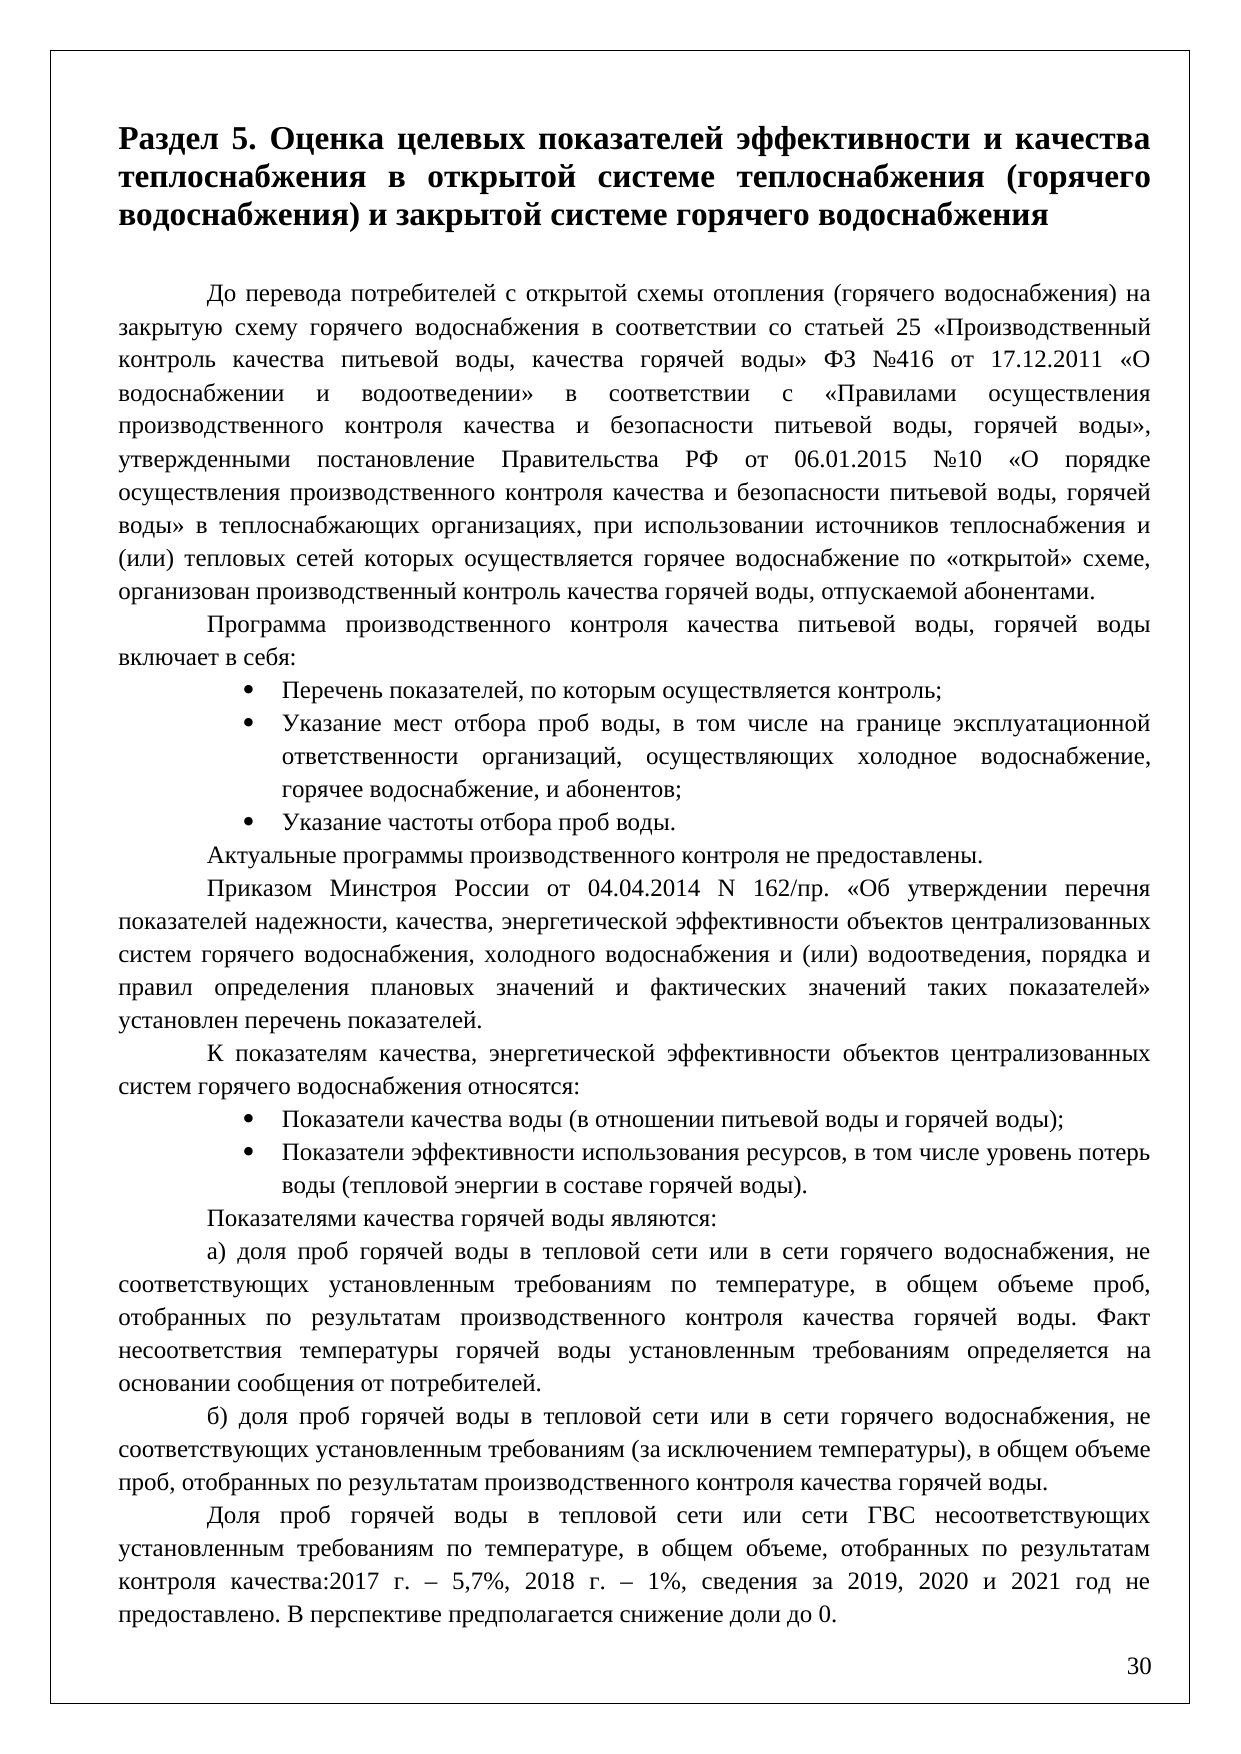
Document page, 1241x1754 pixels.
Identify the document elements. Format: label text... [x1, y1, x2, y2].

text До перевода потребителей с открытой схемы отопления (горячего водоснабжения) на закрытую схему горячего водоснабжения в соответствии со статьей 25 «Производственный контроль качества питьевой воды, качества горячей воды» ФЗ №416 от 17.12.2011 «О водоснабжении и водоотведении» в соответствии с «Правилами осуществления производственного контроля качества и безопасности питьевой воды, горячей воды», утвержденными постановление Правительства РФ от 06.01.2015 №10 «О порядке осуществления производственного контроля качества и безопасности питьевой воды, горячей воды» в теплоснабжающих организациях, при использовании источников теплоснабжения и (или) тепловых сетей которых осуществляется горячее водоснабжение по «открытой» схеме, организован производственный контроль качества горячей воды, отпускаемой абонентами. [118, 278, 1152, 604]
text б) доля проб горячей воды в тепловой сети или в сети горячего водоснабжения, не соответствующих установленным требованиям (за исключением температуры), в общем объеме проб, отобранных по результатам производственного контроля качества горячей воды. [118, 1401, 1152, 1496]
text а) доля проб горячей воды в тепловой сети или в сети горячего водоснабжения, не соответствующих установленным требованиям по температуре, в общем объеме проб, отобранных по результатам производственного контроля качества горячей воды. Факт несоответствия температуры горячей воды установленным требованиям определяется на основании сообщения от потребителей. [118, 1236, 1152, 1397]
text Приказом Минстроя России от 04.04.2014 N 162/пр. «Об утверждении перечня показателей надежности, качества, энергетической эффективности объектов централизованных систем горячего водоснабжения, холодного водоснабжения и (или) водоотведения, порядка и правил определения плановых значений и фактических значений таких показателей» установлен перечень показателей. [118, 873, 1152, 1034]
list Указание мест отбора проб воды, в том числе на границе эксплуатационной ответственности организаций, осуществляющих холодное водоснабжение, горячее водоснабжение, и абонентов; [244, 708, 1152, 803]
text К показателям качества, энергетической эффективности объектов централизованных систем горячего водоснабжения относятся: [118, 1038, 1152, 1100]
text Доля проб горячей воды в тепловой сети или сети ГВС несоответствующих установленным требованиям по температуре, в общем объеме, отобранных по результатам контроля качества:2017 г. – 5,7%, 2018 г. – 1%, сведения за 2019, 2020 и 2021 год не предоставлено. В перспективе предполагается снижение доли до 0. [118, 1500, 1152, 1628]
list Указание частоты отбора проб воды. [244, 807, 1152, 836]
text Актуальные программы производственного контроля не предоставлены. [118, 840, 1152, 869]
list Показатели эффективности использования ресурсов, в том числе уровень потерь воды (тепловой энергии в составе горячей воды). [244, 1137, 1152, 1199]
subtitle Раздел 5. Оценка целевых показателей эффективности и качества теплоснабжения в открытой системе теплоснабжения (горячего водоснабжения) и закрытой системе горячего водоснабжения [118, 118, 1152, 233]
list Показатели качества воды (в отношении питьевой воды и горячей воды); [244, 1104, 1152, 1133]
text Показателями качества горячей воды являются: [118, 1203, 1152, 1232]
text Программа производственного контроля качества питьевой воды, горячей воды включает в себя: [118, 609, 1152, 671]
list Перечень показателей, по которым осуществляется контроль; [244, 675, 1152, 703]
